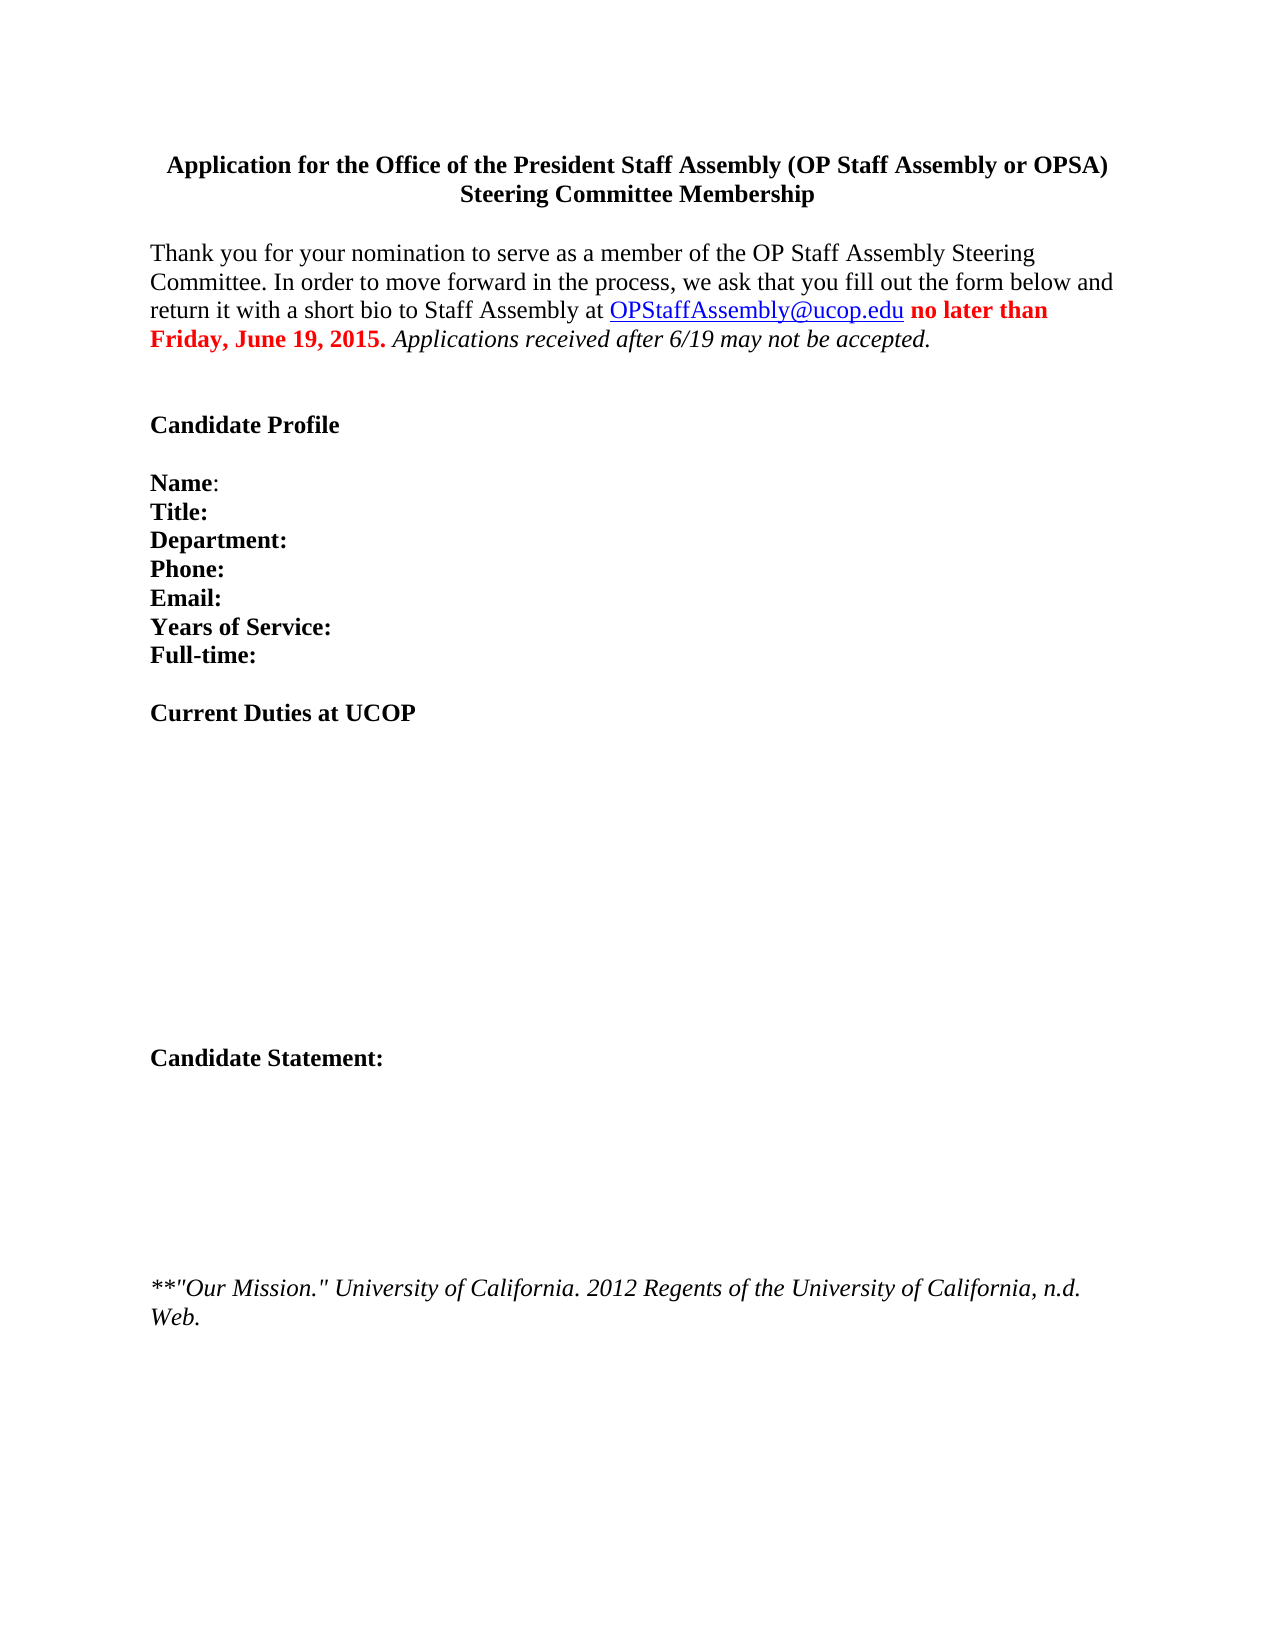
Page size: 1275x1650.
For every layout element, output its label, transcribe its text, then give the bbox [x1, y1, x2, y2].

text Application for the Office of the President Staff Assembly (OP Staff Assembly or OPSA) Steering Committee Membership [150, 150, 1125, 207]
text Current Duties at UCOP [150, 669, 1125, 727]
text Candidate Statement: [150, 1043, 1125, 1072]
list **"Our Mission." University of California. 2012 Regents of the University of California, n.d. Web. [150, 1273, 1125, 1331]
text Phone: [150, 554, 1125, 583]
text Name: [150, 439, 1125, 497]
text Thank you for your nomination to serve as a member of the OP Staff Assembly Steering Committee. In order to move forward in the process, we ask that you fill out the form below and return it with a short bio to Staff Assembly at OPStaffAssembly@ucop.edu no later than Friday, June 19, 2015. Applications received after 6/19 may not be accepted. [150, 238, 1125, 353]
text Title: Department: [150, 497, 1125, 554]
text Candidate Profile [150, 411, 1125, 439]
text Full-time: [150, 641, 1125, 669]
text Email: [150, 583, 1125, 612]
text Years of Service: [150, 612, 1125, 641]
